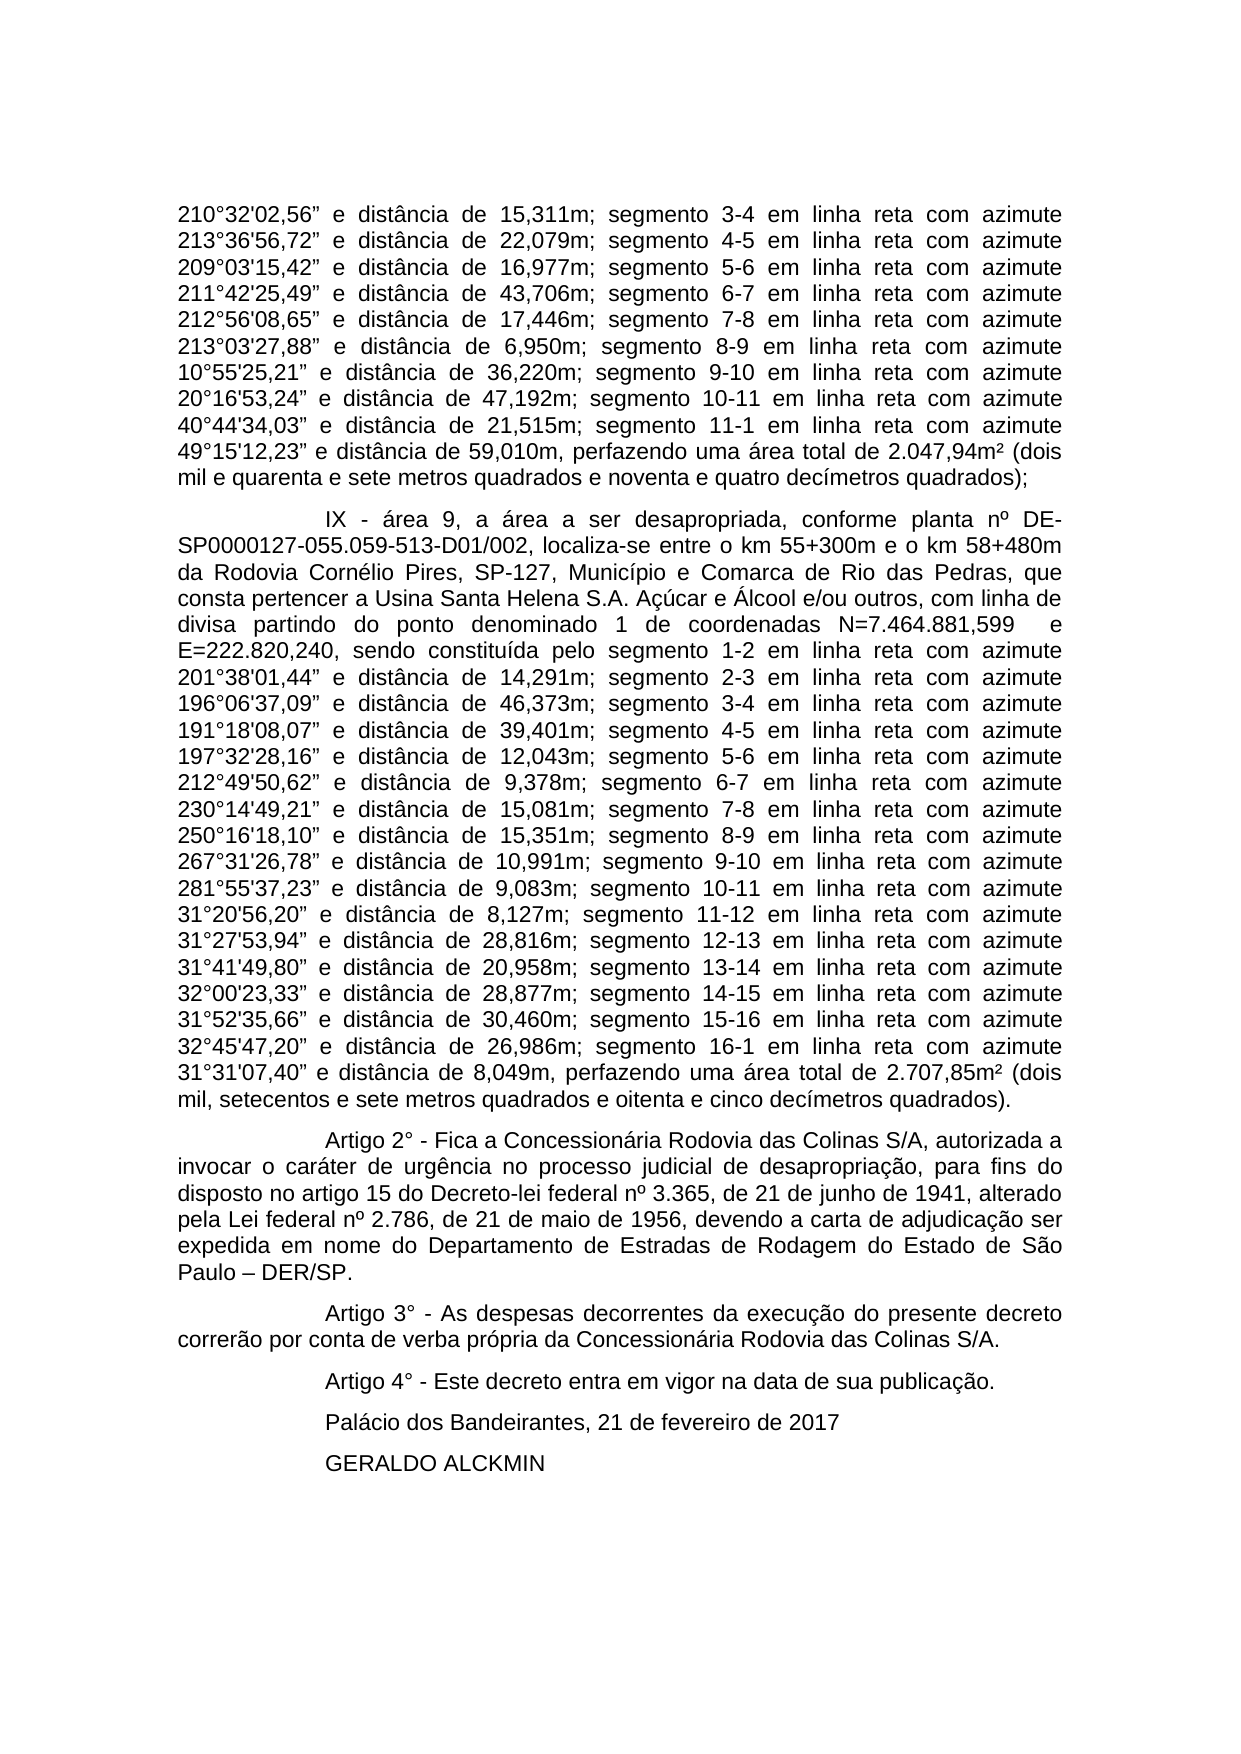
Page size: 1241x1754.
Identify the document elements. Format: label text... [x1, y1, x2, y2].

text GERALDO ALCKMIN [177, 1450, 1063, 1477]
text Artigo 4° - Este decreto entra em vigor na data de sua publicação. [177, 1368, 1063, 1394]
text Artigo 2° - Fica a Concessionária Rodovia das Colinas S/A, autorizada a invocar o caráter de urgência no processo judicial de desapropriação, para fins do disposto no artigo 15 do Decreto-lei federal nº 3.365, de 21 de junho de 1941, alterado pela Lei federal nº 2.786, de 21 de maio de 1956, devendo a carta de adjudicação ser expedida em nome do Departamento de Estradas de Rodagem do Estado de São Paulo – DER/SP. [177, 1127, 1063, 1285]
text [177, 201, 1063, 491]
text Palácio dos Bandeirantes, 21 de fevereiro de 2017 [177, 1409, 1063, 1435]
text IX - área 9, a área a ser desapropriada, conforme planta nº DE-SP0000127-055.059-513-D01/002, localiza-se entre o km 55+300m e o km 58+480m da Rodovia Cornélio Pires, SP-127, Município e Comarca de Rio das Pedras, que consta pertencer a Usina Santa Helena S.A. Açúcar e Álcool e/ou outros, com linha de divisa partindo do ponto denominado 1 de coordenadas N=7.464.881,599 e E=222.820,240, sendo constituída pelo segmento 1-2 em linha reta com azimute 201°38'01,44” e distância de 14,291m; segmento 2-3 em linha reta com azimute 196°06'37,09” e distância de 46,373m; segmento 3-4 em linha reta com azimute 191°18'08,07” e distância de 39,401m; segmento 4-5 em linha reta com azimute 197°32'28,16” e distância de 12,043m; segmento 5-6 em linha reta com azimute 212°49'50,62” e distância de 9,378m; segmento 6-7 em linha reta com azimute 230°14'49,21” e distância de 15,081m; segmento 7-8 em linha reta com azimute 250°16'18,10” e distância de 15,351m; segmento 8-9 em linha reta com azimute 267°31'26,78” e distância de 10,991m; segmento 9-10 em linha reta com azimute 281°55'37,23” e distância de 9,083m; segmento 10-11 em linha reta com azimute 31°20'56,20” e distância de 8,127m; segmento 11-12 em linha reta com azimute 31°27'53,94” e distância de 28,816m; segmento 12-13 em linha reta com azimute 31°41'49,80” e distância de 20,958m; segmento 13-14 em linha reta com azimute 32°00'23,33” e distância de 28,877m; segmento 14-15 em linha reta com azimute 31°52'35,66” e distância de 30,460m; segmento 15-16 em linha reta com azimute 32°45'47,20” e distância de 26,986m; segmento 16-1 em linha reta com azimute 31°31'07,40” e distância de 8,049m, perfazendo uma área total de 2.707,85m² (dois mil, setecentos e sete metros quadrados e oitenta e cinco decímetros quadrados). [177, 506, 1063, 1112]
text Artigo 3° - As despesas decorrentes da execução do presente decreto correrão por conta de verba própria da Concessionária Rodovia das Colinas S/A. [177, 1300, 1063, 1353]
